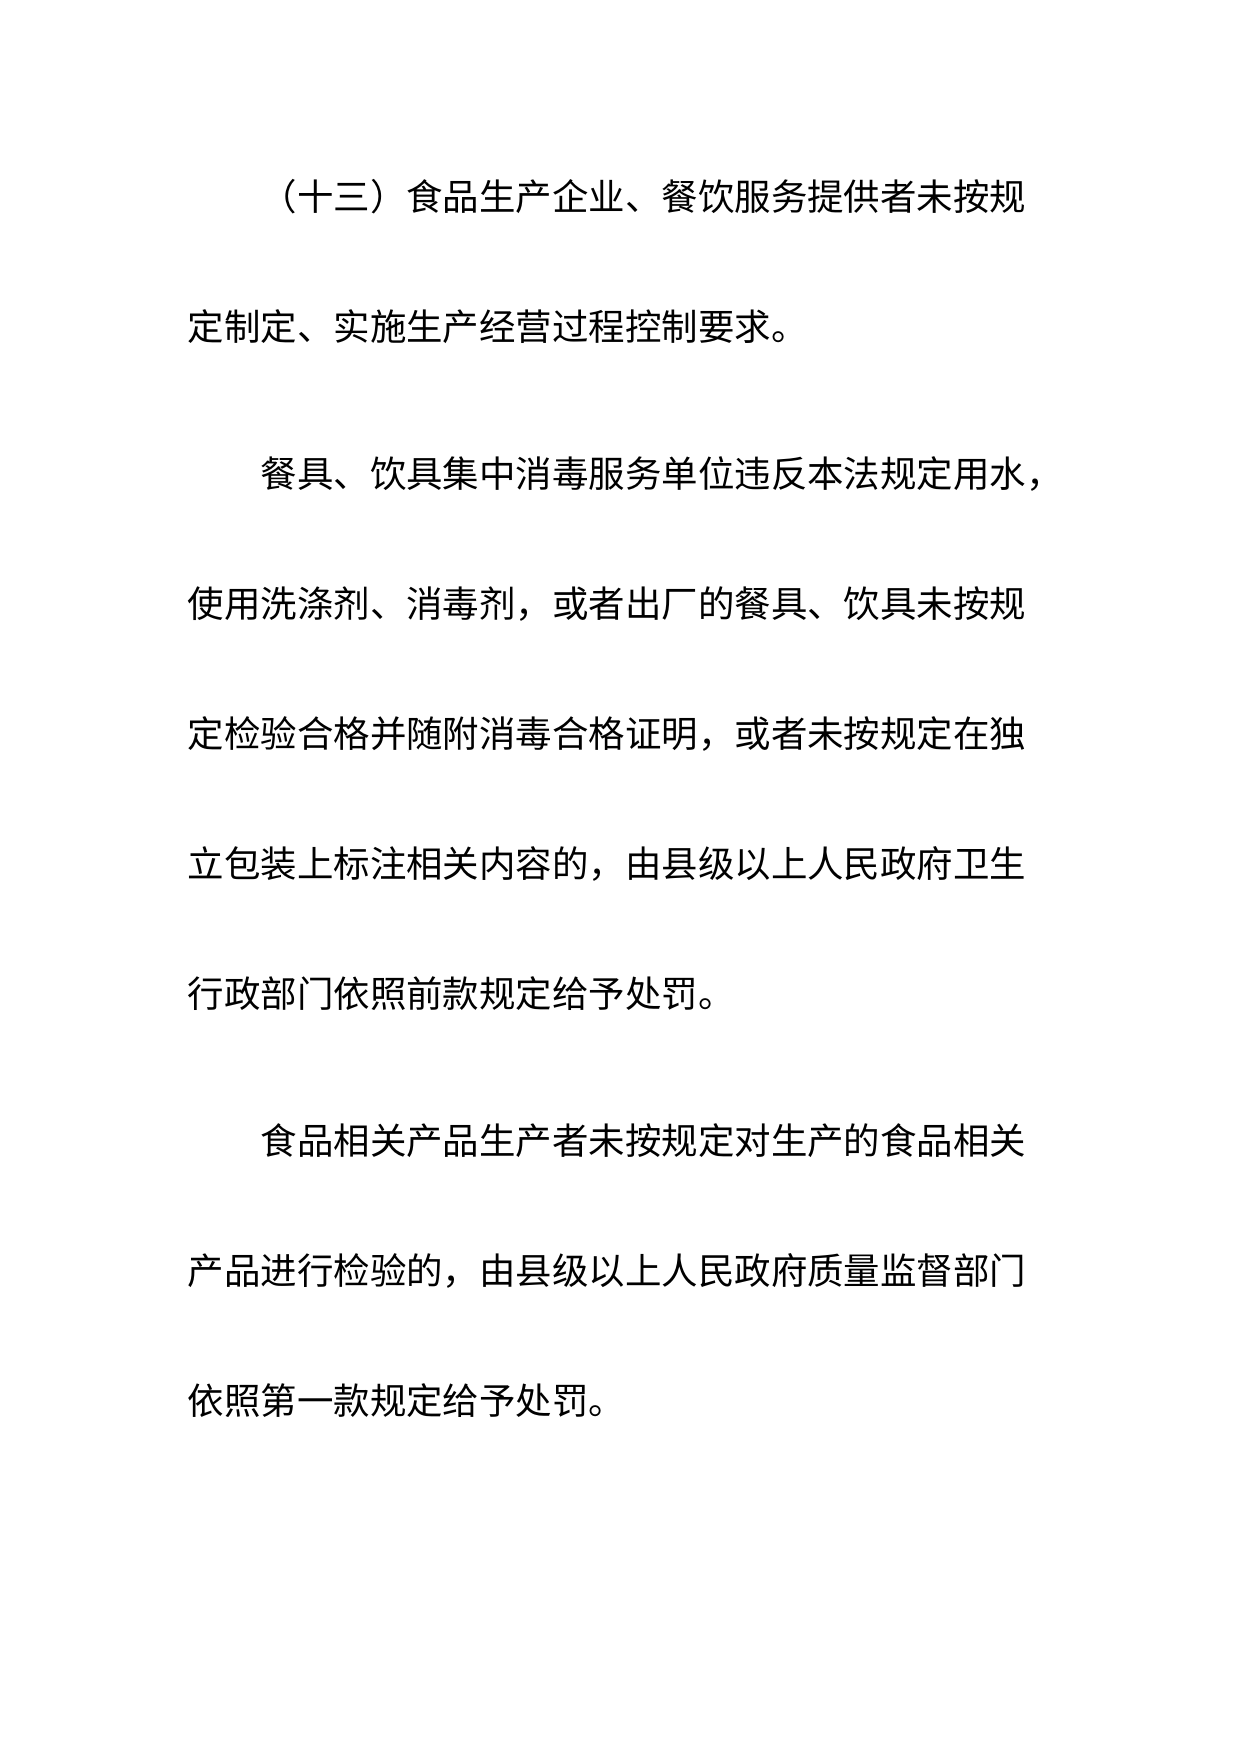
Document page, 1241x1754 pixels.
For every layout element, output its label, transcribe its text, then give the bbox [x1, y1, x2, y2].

text 餐具、饮具集中消毒服务单位违反本法规定用水，使用洗涤剂、消毒剂，或者出厂的餐具、饮具未按规定检验合格并随附消毒合格证明，或者未按规定在独立包装上标注相关内容的，由县级以上人民政府卫生行政部门依照前款规定给予处罚。 [187, 439, 1053, 1024]
text （十三）食品生产企业、餐饮服务提供者未按规定制定、实施生产经营过程控制要求。 [187, 162, 1053, 357]
text 食品相关产品生产者未按规定对生产的食品相关产品进行检验的，由县级以上人民政府质量监督部门依照第一款规定给予处罚。 [187, 1106, 1053, 1431]
